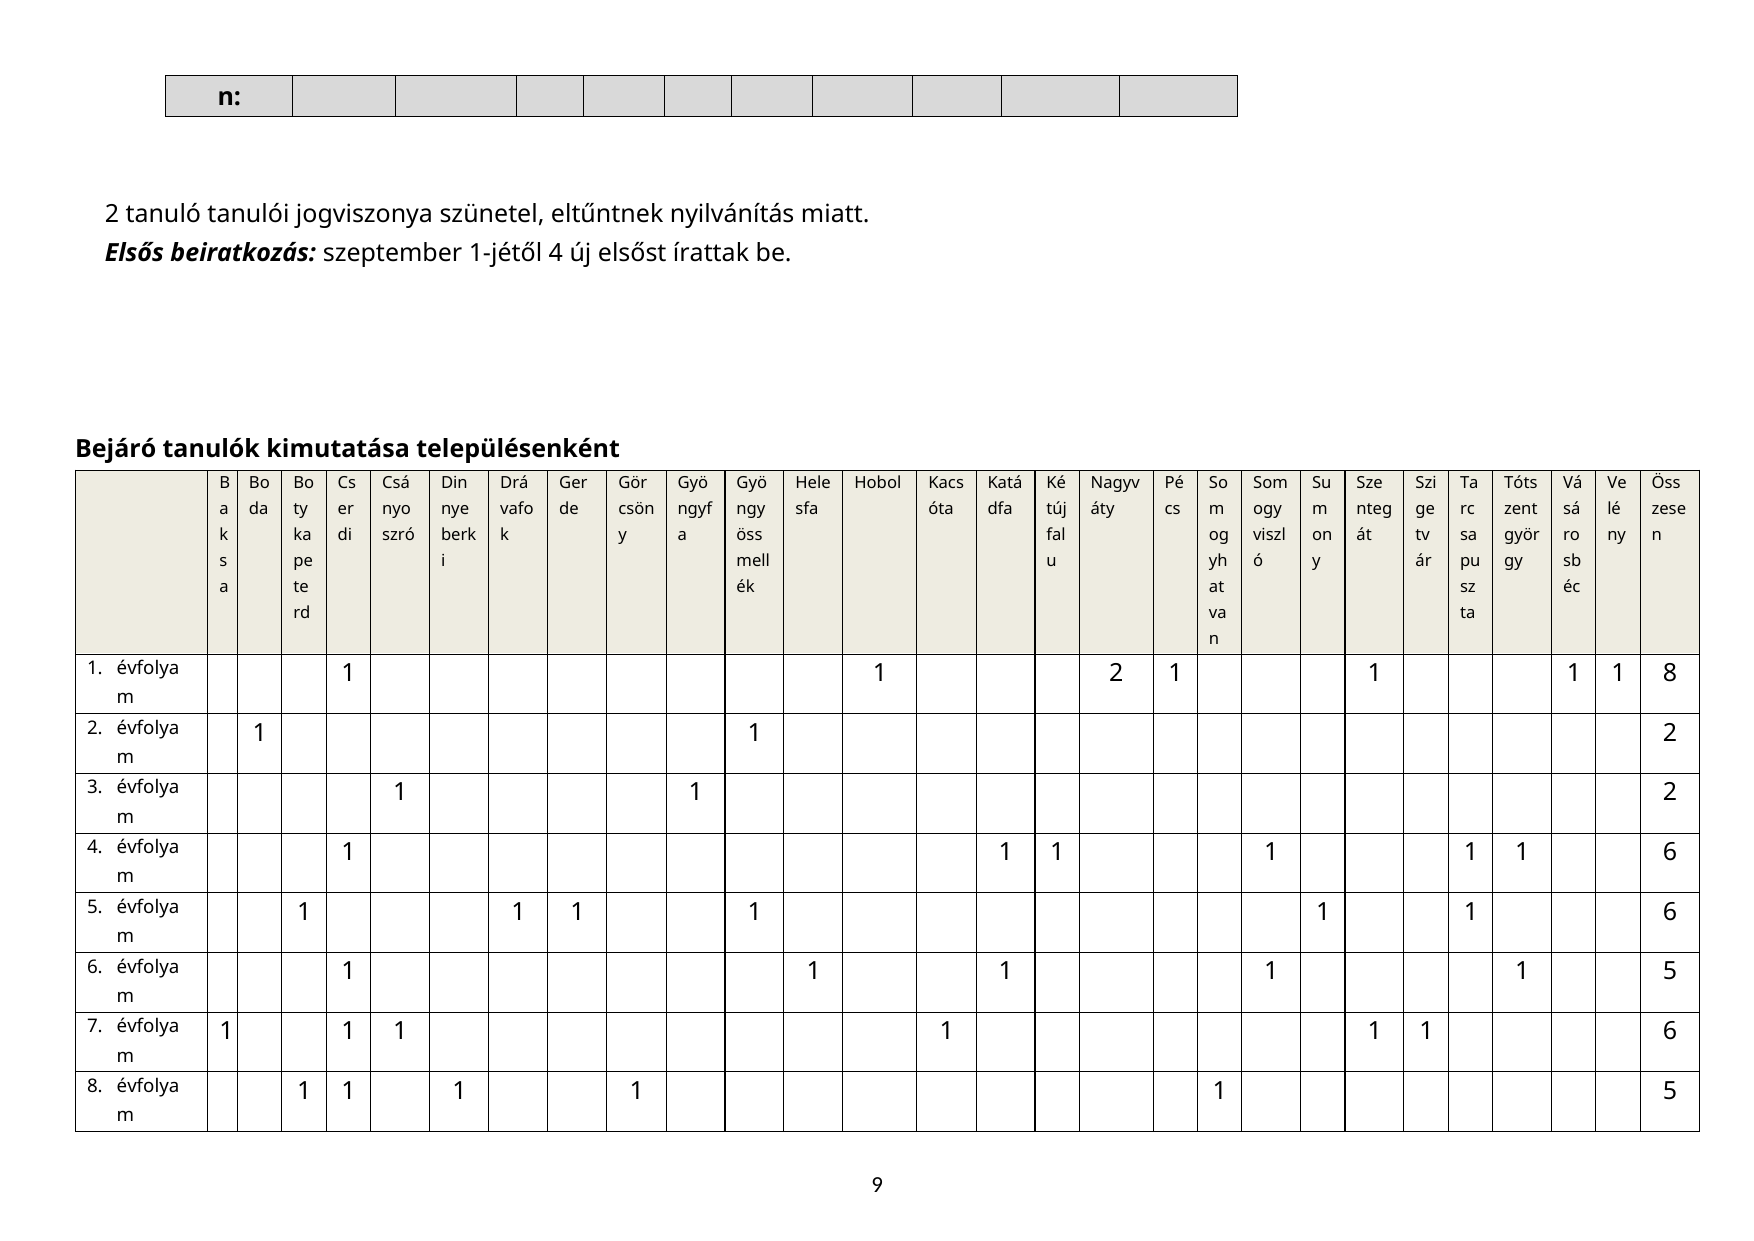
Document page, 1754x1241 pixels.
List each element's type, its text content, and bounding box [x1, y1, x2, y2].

table_cell [667, 714, 724, 773]
table_cell [1242, 893, 1300, 952]
table_header Hobol [843, 471, 916, 653]
table_cell [1198, 893, 1241, 952]
table_header Somogyhatvan [1198, 471, 1241, 653]
table_cell 1 [1596, 655, 1640, 713]
table_cell [784, 774, 842, 832]
table_cell [1301, 1013, 1344, 1071]
table_cell 1 [1346, 655, 1403, 713]
table_cell [548, 1013, 606, 1071]
table_cell [1404, 1072, 1448, 1131]
table_cell [1198, 834, 1241, 892]
table_cell [607, 774, 666, 832]
table_cell [327, 714, 370, 773]
table_cell [917, 655, 976, 713]
table_cell [1552, 834, 1595, 892]
table_cell [1301, 953, 1344, 1012]
table_cell évfolyam [76, 655, 207, 713]
table_cell [1596, 834, 1640, 892]
table_cell [1080, 714, 1153, 773]
table_cell [548, 655, 606, 713]
table_cell [282, 655, 326, 713]
table_cell 1 [282, 893, 326, 952]
table_cell évfolyam [76, 893, 207, 952]
table_header Vásárosbéc [1552, 471, 1595, 653]
table_header Tarcsapuszta [1449, 471, 1492, 653]
table_cell [282, 1013, 326, 1071]
table_cell [1301, 774, 1344, 832]
table_cell [1493, 893, 1551, 952]
table_header Szentegát [1346, 471, 1403, 653]
table_cell [371, 834, 429, 892]
table_cell [667, 1013, 724, 1071]
table_cell [1346, 893, 1403, 952]
table_cell [784, 893, 842, 952]
table_cell 142 [396, 76, 516, 116]
table_cell [1036, 774, 1079, 832]
table_cell [327, 893, 370, 952]
table_cell [1080, 1072, 1153, 1131]
table_cell [282, 834, 326, 892]
table_cell 1 [977, 834, 1034, 892]
table_header Kacsóta [917, 471, 976, 653]
table_cell [607, 834, 666, 892]
table_cell [238, 893, 281, 952]
table_cell [1596, 953, 1640, 1012]
table_cell 21 [1002, 76, 1119, 116]
table_cell [430, 953, 488, 1012]
table_cell [1242, 774, 1300, 832]
table_cell 1 [784, 953, 842, 1012]
table_cell [208, 774, 237, 832]
table_cell [1036, 953, 1079, 1012]
table_cell 1 [607, 1072, 666, 1131]
table_cell [1346, 774, 1403, 832]
table_cell 1 [327, 953, 370, 1012]
table_cell [208, 655, 237, 713]
table_cell [977, 893, 1034, 952]
table_cell [1552, 1072, 1595, 1131]
table_cell 1 [327, 1013, 370, 1071]
table_cell [1198, 774, 1241, 832]
table_cell [371, 953, 429, 1012]
table_cell [1301, 714, 1344, 773]
table_cell 40 [913, 76, 1001, 116]
table_cell [1036, 714, 1079, 773]
table_cell 1 [1346, 1013, 1403, 1071]
table_cell [607, 953, 666, 1012]
table_cell [430, 655, 488, 713]
table_cell 6 [1641, 834, 1699, 892]
table_cell 1 [1449, 893, 1492, 952]
table_cell [977, 774, 1034, 832]
table_cell [843, 834, 916, 892]
table_cell [548, 714, 606, 773]
table_cell [843, 893, 916, 952]
table_header Katádfa [977, 471, 1034, 653]
table_cell 0 [584, 76, 664, 116]
table_cell 1 [489, 893, 547, 952]
table_cell [489, 1072, 547, 1131]
table_cell [843, 774, 916, 832]
table_header Baksa [208, 471, 237, 653]
table_cell [1552, 1013, 1595, 1071]
table_cell [726, 1013, 783, 1071]
table_cell [238, 1013, 281, 1071]
table_cell évfolyam [76, 1013, 207, 1071]
table_cell [1154, 1072, 1197, 1131]
table_cell 2 [1641, 714, 1699, 773]
table_cell [1449, 774, 1492, 832]
table_cell évfolyam [76, 774, 207, 832]
table_cell [726, 953, 783, 1012]
table_cell [548, 953, 606, 1012]
table_cell [1493, 655, 1551, 713]
table_cell [843, 953, 916, 1012]
table_cell [1596, 774, 1640, 832]
table_cell [667, 953, 724, 1012]
table_cell [784, 1013, 842, 1071]
table_cell [1404, 774, 1448, 832]
table_cell [1080, 774, 1153, 832]
table_cell 1 [1301, 893, 1344, 952]
table_header Drávafok [489, 471, 547, 653]
table_cell [489, 834, 547, 892]
table_header Gyöngyössmellék [726, 471, 783, 653]
text Elsős beiratkozás: szeptember 1-jétől 4 új elsőst írattak be. [104, 234, 1679, 269]
table_cell [667, 834, 724, 892]
table_cell [1036, 1013, 1079, 1071]
table_header Dinnyeberki [430, 471, 488, 653]
table_cell [371, 655, 429, 713]
table_cell [238, 774, 281, 832]
table_cell [667, 1072, 724, 1131]
table_cell [1596, 1072, 1640, 1131]
table_cell [1404, 834, 1448, 892]
table_cell [1198, 953, 1241, 1012]
table_cell [1552, 953, 1595, 1012]
table_cell évfolyam [76, 1072, 207, 1131]
table_cell 50 [813, 76, 912, 116]
table_cell [1493, 1013, 1551, 1071]
table_cell [548, 1072, 606, 1131]
table_cell [489, 714, 547, 773]
table_cell [917, 893, 976, 952]
table_cell [1346, 714, 1403, 773]
table_cell évfolyam [76, 834, 207, 892]
table_cell 1 [548, 893, 606, 952]
table_header Boda [238, 471, 281, 653]
table_cell [548, 774, 606, 832]
table_cell 5 [1641, 1072, 1699, 1131]
table_cell [1346, 1072, 1403, 1131]
table_cell [1301, 834, 1344, 892]
table_cell [1242, 655, 1300, 713]
table_cell [1154, 1013, 1197, 1071]
table_cell [208, 953, 237, 1012]
table_cell 1 [1154, 655, 1197, 713]
table_cell 5 [1641, 953, 1699, 1012]
table_cell [282, 714, 326, 773]
table_cell [282, 953, 326, 1012]
table_cell 1 [1493, 953, 1551, 1012]
table_cell [371, 893, 429, 952]
table_cell [371, 1072, 429, 1131]
table_cell [238, 953, 281, 1012]
table_cell [1198, 655, 1241, 713]
table_cell [607, 655, 666, 713]
table_header Gyöngyfa [667, 471, 724, 653]
table_cell [977, 655, 1034, 713]
table_cell 1 [327, 655, 370, 713]
table_cell [784, 1072, 842, 1131]
table_cell [607, 714, 666, 773]
table_cell [784, 714, 842, 773]
table_cell [977, 1072, 1034, 1131]
table_cell 1 [282, 1072, 326, 1131]
table_cell [1493, 1072, 1551, 1131]
table_cell [208, 834, 237, 892]
table_cell [1198, 1013, 1241, 1071]
table_cell 1 [726, 714, 783, 773]
table_cell [667, 655, 724, 713]
table_cell 1 [327, 1072, 370, 1131]
table_header Botykapeterd [282, 471, 326, 653]
table_cell [726, 655, 783, 713]
table_cell [1552, 893, 1595, 952]
table_cell 64 [293, 76, 395, 116]
table_cell 34 [732, 76, 812, 116]
table_header Szigetvár [1404, 471, 1448, 653]
table_cell [1154, 834, 1197, 892]
table_cell [1552, 774, 1595, 832]
table_cell [489, 1013, 547, 1071]
table_cell [843, 1072, 916, 1131]
table_cell [1080, 953, 1153, 1012]
table_cell 8 [1641, 655, 1699, 713]
table_cell 1 [1198, 1072, 1241, 1131]
table_cell [489, 774, 547, 832]
table_cell [977, 714, 1034, 773]
table_cell 1 [371, 1013, 429, 1071]
table_cell [1346, 834, 1403, 892]
table_cell [843, 714, 916, 773]
table_cell 6 [1641, 893, 1699, 952]
table_cell 1 [1242, 953, 1300, 1012]
table_cell [282, 774, 326, 832]
table_cell [1154, 714, 1197, 773]
table_cell 64 [517, 76, 583, 116]
table_cell [1404, 953, 1448, 1012]
table_cell [667, 893, 724, 952]
table_cell [1154, 893, 1197, 952]
table_cell [1404, 893, 1448, 952]
table_cell 1 [327, 834, 370, 892]
table_cell 1 [1404, 1013, 1448, 1071]
table_cell 1 [1449, 834, 1492, 892]
table_cell [917, 834, 976, 892]
table_header Kétújfalu [1036, 471, 1079, 653]
table_cell [1449, 714, 1492, 773]
table_cell 1 [977, 953, 1034, 1012]
text 2 tanuló tanulói jogviszonya szünetel, eltűntnek nyilvánítás miatt. [104, 195, 1679, 229]
table_cell 2 [1080, 655, 1153, 713]
table_cell [1036, 655, 1079, 713]
table_cell 1 [1242, 834, 1300, 892]
table_cell [1154, 774, 1197, 832]
table_cell 1 [1120, 76, 1237, 116]
table_cell [1404, 655, 1448, 713]
table_cell [1346, 953, 1403, 1012]
table_cell 1 [1036, 834, 1079, 892]
table_cell [489, 953, 547, 1012]
table_cell [917, 953, 976, 1012]
table_cell Összesen: [166, 76, 292, 116]
table_header Összesen [1641, 471, 1699, 653]
table_cell [238, 655, 281, 713]
table_header Tótszentgyörgy [1493, 471, 1551, 653]
table_cell 1 [843, 655, 916, 713]
table_header Somogyviszló [1242, 471, 1300, 653]
table_cell [208, 714, 237, 773]
table_cell 1 [430, 1072, 488, 1131]
table_cell [430, 834, 488, 892]
table_cell [917, 714, 976, 773]
table_cell [1242, 1072, 1300, 1131]
table_cell [784, 834, 842, 892]
table_cell [238, 834, 281, 892]
table_cell [548, 834, 606, 892]
table_cell 1 [1552, 655, 1595, 713]
table_cell 1 [726, 893, 783, 952]
table_cell 1 [208, 1013, 237, 1071]
table_cell [1080, 893, 1153, 952]
table_cell [1036, 1072, 1079, 1131]
table_cell [1242, 714, 1300, 773]
table_cell évfolyam [76, 714, 207, 773]
table_cell [430, 1013, 488, 1071]
table_header Csányoszró [371, 471, 429, 653]
table_cell 15 [665, 76, 731, 116]
table_cell [726, 834, 783, 892]
table_header Cserdi [327, 471, 370, 653]
table_cell [1154, 953, 1197, 1012]
table_cell 2 [1641, 774, 1699, 832]
table_cell [843, 1013, 916, 1071]
table_cell [726, 1072, 783, 1131]
table_cell [1596, 893, 1640, 952]
table_cell [1242, 1013, 1300, 1071]
table_cell 1 [1493, 834, 1551, 892]
table_cell 1 [371, 774, 429, 832]
table_cell [327, 774, 370, 832]
table_cell [1493, 714, 1551, 773]
table_cell [1449, 655, 1492, 713]
table_cell [430, 714, 488, 773]
table_cell [371, 714, 429, 773]
table_cell [1596, 1013, 1640, 1071]
table_header [76, 471, 207, 653]
table_cell [1449, 953, 1492, 1012]
table_cell [726, 774, 783, 832]
table_cell [607, 1013, 666, 1071]
table_header Görcsöny [607, 471, 666, 653]
table_cell 1 [917, 1013, 976, 1071]
table_header Velény [1596, 471, 1640, 653]
table_header Helesfa [784, 471, 842, 653]
table_header Pécs [1154, 471, 1197, 653]
table_cell [1080, 1013, 1153, 1071]
table_cell [1552, 714, 1595, 773]
table_cell [208, 1072, 237, 1131]
table_cell [430, 774, 488, 832]
table_cell [917, 774, 976, 832]
table_cell [1493, 774, 1551, 832]
table_cell 1 [238, 714, 281, 773]
table_cell [784, 655, 842, 713]
table_header Sumony [1301, 471, 1344, 653]
table_cell [1301, 1072, 1344, 1131]
table_cell [208, 893, 237, 952]
table_cell [1198, 714, 1241, 773]
table_cell [1449, 1072, 1492, 1131]
table_header Gerde [548, 471, 606, 653]
table_cell [1301, 655, 1344, 713]
table_cell [238, 1072, 281, 1131]
table_cell [977, 1013, 1034, 1071]
table_cell [1080, 834, 1153, 892]
table_cell évfolyam [76, 953, 207, 1012]
table_cell [1404, 714, 1448, 773]
table_cell 6 [1641, 1013, 1699, 1071]
table_cell 1 [667, 774, 724, 832]
table_cell [1596, 714, 1640, 773]
table_cell [430, 893, 488, 952]
table_cell [917, 1072, 976, 1131]
table_cell [607, 893, 666, 952]
table_cell [489, 655, 547, 713]
table_cell [1449, 1013, 1492, 1071]
text Bejáró tanulók kimutatása településenként [75, 430, 1679, 464]
table_cell [1036, 893, 1079, 952]
table_header Nagyváty [1080, 471, 1153, 653]
